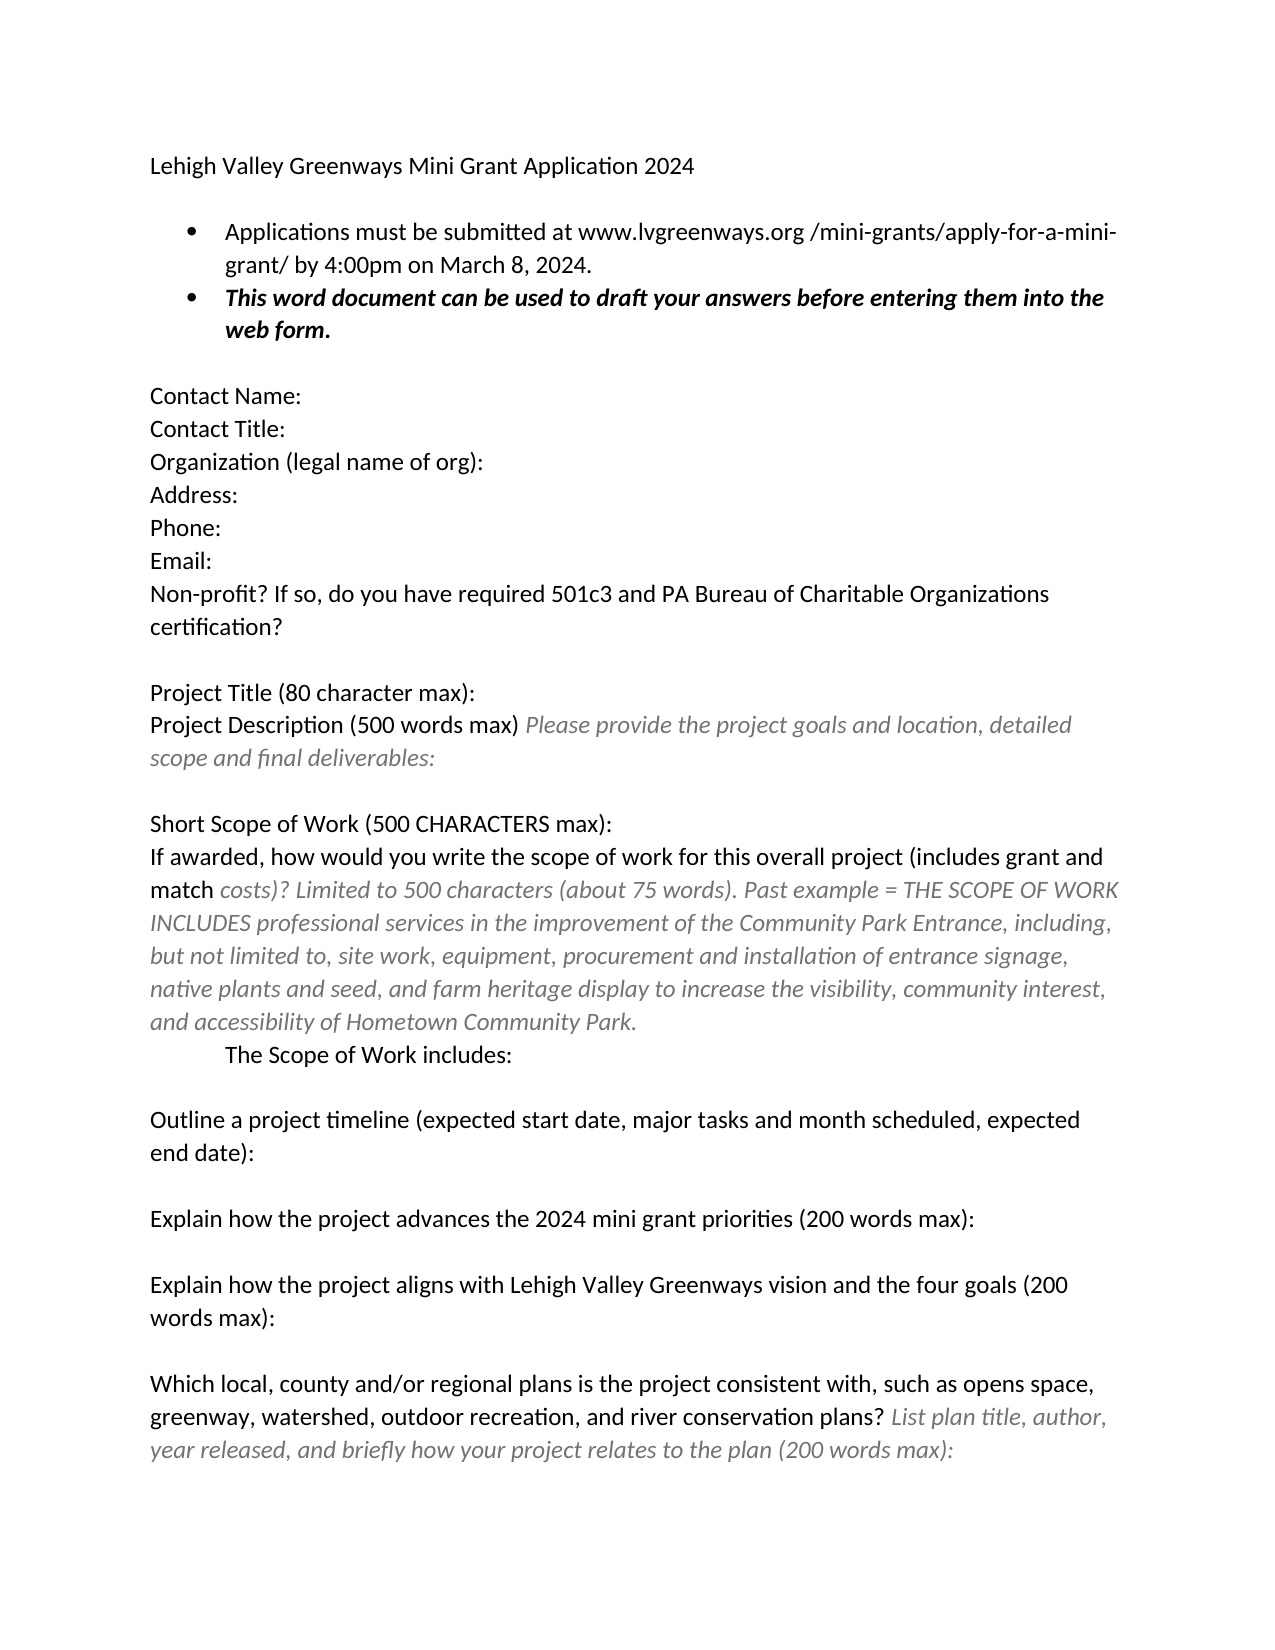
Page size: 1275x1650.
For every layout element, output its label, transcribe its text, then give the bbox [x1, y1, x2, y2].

text Email: [150, 545, 1125, 576]
text Contact Name: [150, 380, 1125, 411]
text Project Description (500 words max) Please provide the project goals and location, detailed scope and final deliverables: [150, 709, 1125, 773]
text Outline a project timeline (expected start date, major tasks and month scheduled, expected end date): [150, 1104, 1125, 1168]
text Phone: [150, 512, 1125, 543]
list Applications must be submitted at www.lvgreenways.org /mini-grants/apply-for-a-mini-grant/ by 4:00pm on March 8, 2024. [187, 216, 1125, 279]
text Which local, county and/or regional plans is the project consistent with, such as opens space, greenway, watershed, outdoor recreation, and river conservation plans? List plan title, author, year released, and briefly how your project relates to the plan (200 words max): [150, 1368, 1125, 1464]
text Address: [150, 479, 1125, 510]
list This word document can be used to draft your answers before entering them into the web form. [187, 282, 1125, 345]
text The Scope of Work includes: [150, 1039, 1125, 1069]
text Explain how the project advances the 2024 mini grant priorities (200 words max): [150, 1203, 1125, 1234]
text Project Title (80 character max): [150, 677, 1125, 707]
text Contact Title: [150, 413, 1125, 444]
text Non-profit? If so, do you have required 501c3 and PA Bureau of Charitable Organizations certification? [150, 578, 1125, 641]
text Lehigh Valley Greenways Mini Grant Application 2024 [150, 150, 1125, 181]
text Explain how the project aligns with Lehigh Valley Greenways vision and the four goals (200 words max): [150, 1269, 1125, 1333]
text Organization (legal name of org): [150, 446, 1125, 477]
text Short Scope of Work (500 CHARACTERS max): [150, 808, 1125, 839]
text If awarded, how would you write the scope of work for this overall project (includes grant and match costs)? Limited to 500 characters (about 75 words). Past example = THE SCOPE OF WORK INCLUDES professional services in the improvement of the Community Park Entrance, including, but not limited to, site work, equipment, procurement and installation of entrance signage, native plants and seed, and farm heritage display to increase the visibility, community interest, and accessibility of Hometown Community Park. [150, 841, 1125, 1036]
